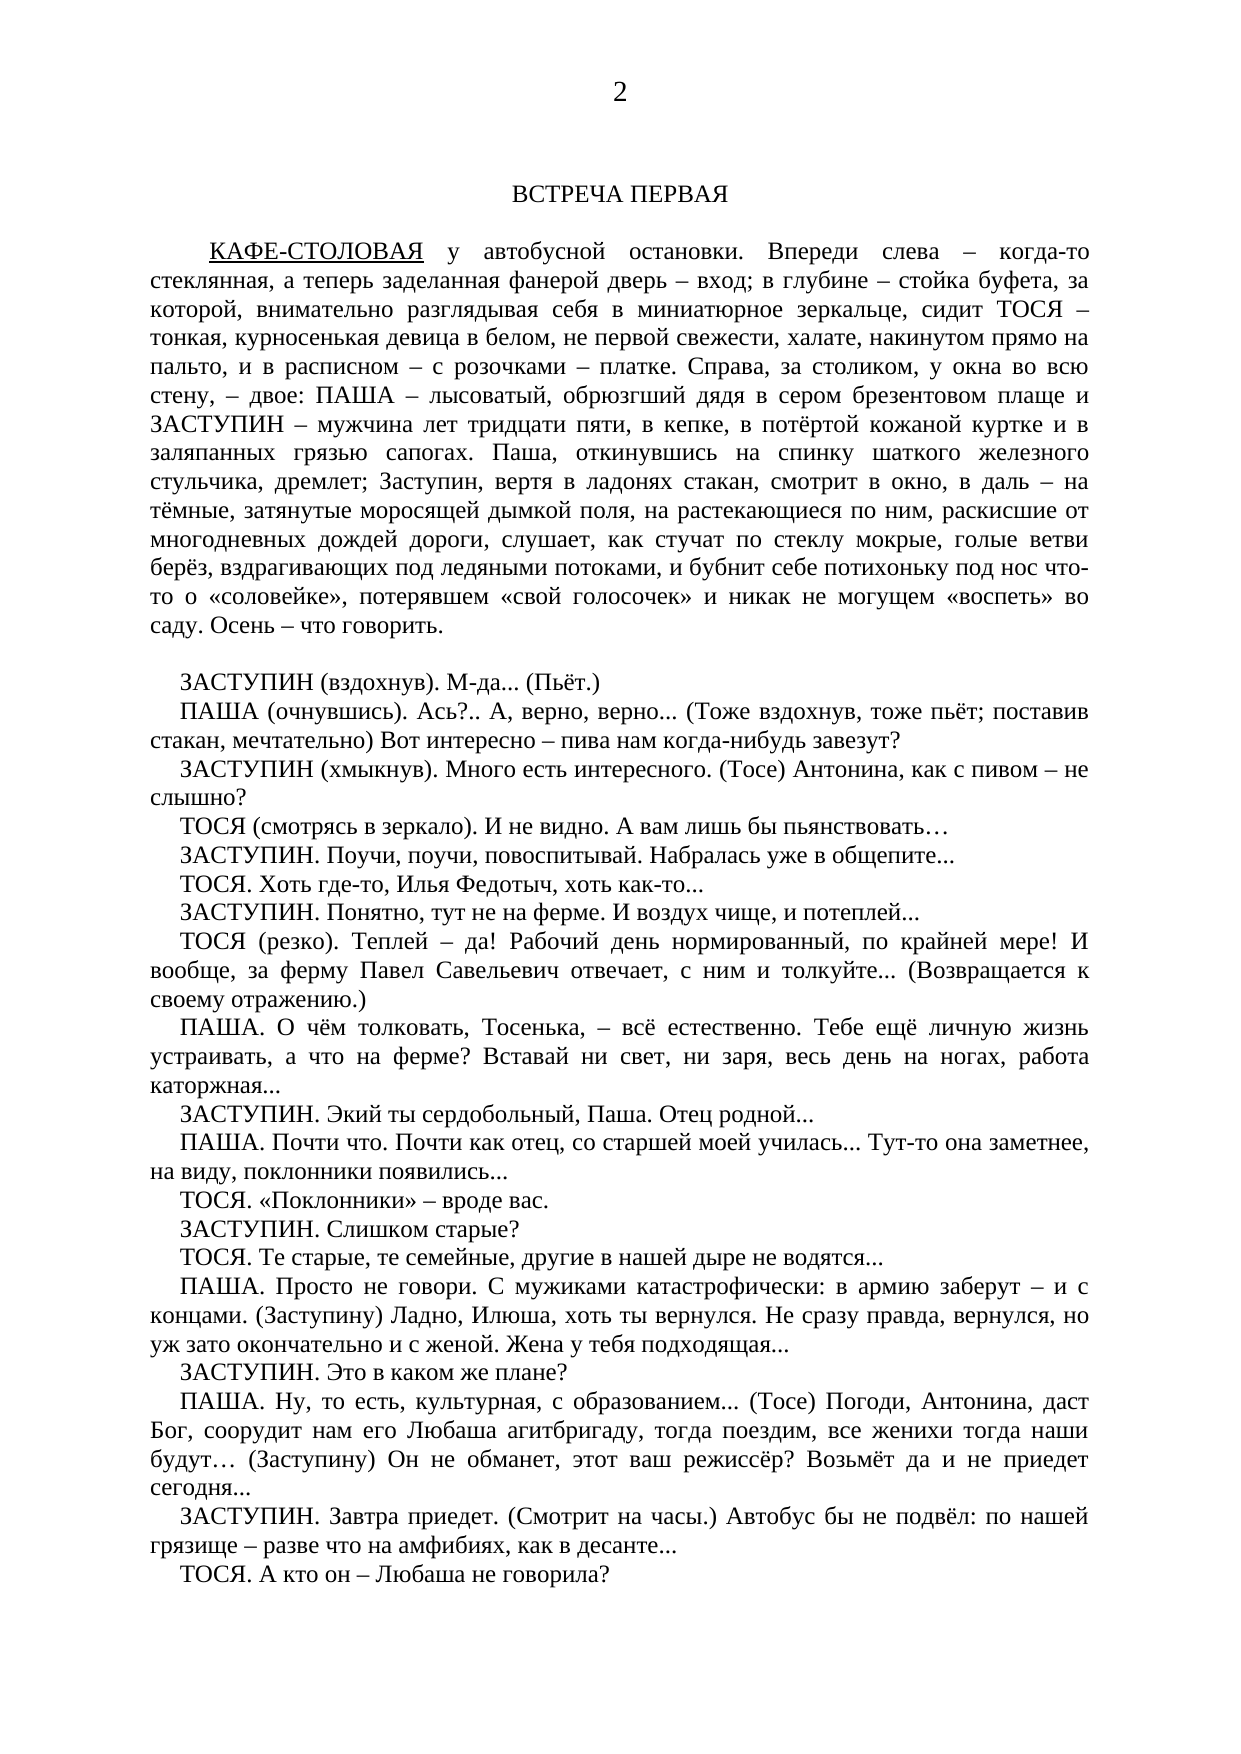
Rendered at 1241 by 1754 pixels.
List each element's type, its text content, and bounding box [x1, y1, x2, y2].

text ТОСЯ. «Поклонники» – вроде вас. [150, 1185, 1090, 1214]
text ЗАСТУПИН. Это в каком же плане? [150, 1357, 1090, 1386]
text ПАША (очнувшись). Ась?.. А, верно, верно... (Тоже вздохнув, тоже пьёт; поставив стакан, мечтательно) Вот интересно – пива нам когда-нибудь завезут? [150, 696, 1090, 754]
text ЗАСТУПИН. Завтра приедет. (Смотрит на часы.) Автобус бы не подвёл: по нашей грязище – разве что на амфибиях, как в десанте... [150, 1501, 1090, 1559]
text ЗАСТУПИН. Экий ты сердобольный, Паша. Отец родной... [150, 1099, 1090, 1127]
text ПАША. Ну, то есть, культурная, с образованием... (Тосе) Погоди, Антонина, даст Бог, соорудит нам его Любаша агитбригаду, тогда поездим, все женихи тогда наши будут… (Заступину) Он не обманет, этот ваш режиссёр? Возьмёт да и не приедет сегодня... [150, 1386, 1090, 1501]
text КАФЕ-СТОЛОВАЯ у автобусной остановки. Впереди слева – когда-то стеклянная, а теперь заделанная фанерой дверь – вход; в глубине – стойка буфета, за которой, внимательно разглядывая себя в миниатюрное зеркальце, сидит ТОСЯ – тонкая, курносенькая девица в белом, не первой свежести, халате, накинутом прямо на пальто, и в расписном – с розочками – платке. Справа, за столиком, у окна во всю стену, – двое: ПАША – лысоватый, обрюзгший дядя в сером брезентовом плаще и ЗАСТУПИН – мужчина лет тридцати пяти, в кепке, в потёртой кожаной куртке и в заляпанных грязью сапогах. Паша, откинувшись на спинку шаткого железного стульчика, дремлет; Заступин, вертя в ладонях стакан, смотрит в окно, в даль – на тёмные, затянутые моросящей дымкой поля, на растекающиеся по ним, раскисшие от многодневных дождей дороги, слушает, как стучат по стеклу мокрые, голые ветви берёз, вздрагивающих под ледяными потоками, и бубнит себе потихоньку под нос что-то о «соловейке», потерявшем «свой голосочек» и никак не могущем «воспеть» во саду. Осень – что говорить. [150, 236, 1090, 639]
text ПАША. Почти что. Почти как отец, со старшей моей училась... Тут-то она заметнее, на виду, поклонники появились... [150, 1127, 1090, 1185]
text ТОСЯ. А кто он – Любаша не говорила? [150, 1559, 1090, 1587]
text ЗАСТУПИН. Понятно, тут не на ферме. И воздух чище, и потеплей... [150, 897, 1090, 926]
text ЗАСТУПИН. Поучи, поучи, повоспитывай. Набралась уже в общепите... [150, 840, 1090, 869]
text ЗАСТУПИН. Слишком старые? [150, 1214, 1090, 1242]
text ТОСЯ (резко). Теплей – да! Рабочий день нормированный, по крайней мере! И вообще, за ферму Павел Савельевич отвечает, с ним и толкуйте... (Возвращается к своему отражению.) [150, 926, 1090, 1012]
text ТОСЯ (смотрясь в зеркало). И не видно. А вам лишь бы пьянствовать… [150, 811, 1090, 840]
text ЗАСТУПИН (хмыкнув). Много есть интересного. (Тосе) Антонина, как с пивом – не слышно? [150, 754, 1090, 811]
text ПАША. Просто не говори. С мужиками катастрофически: в армию заберут – и с концами. (Заступину) Ладно, Илюша, хоть ты вернулся. Не сразу правда, вернулся, но уж зато окончательно и с женой. Жена у тебя подходящая... [150, 1271, 1090, 1357]
text ПАША. О чём толковать, Тосенька, – всё естественно. Тебе ещё личную жизнь устраивать, а что на ферме? Вставай ни свет, ни заря, весь день на ногах, работа каторжная... [150, 1012, 1090, 1099]
text ЗАСТУПИН (вздохнув). М-да... (Пьёт.) [150, 667, 1090, 696]
text ТОСЯ. Хоть где-то, Илья Федотыч, хоть как-то... [150, 869, 1090, 897]
text ТОСЯ. Те старые, те семейные, другие в нашей дыре не водятся... [150, 1242, 1090, 1271]
subtitle ВСТРЕЧА ПЕРВАЯ [150, 179, 1090, 207]
